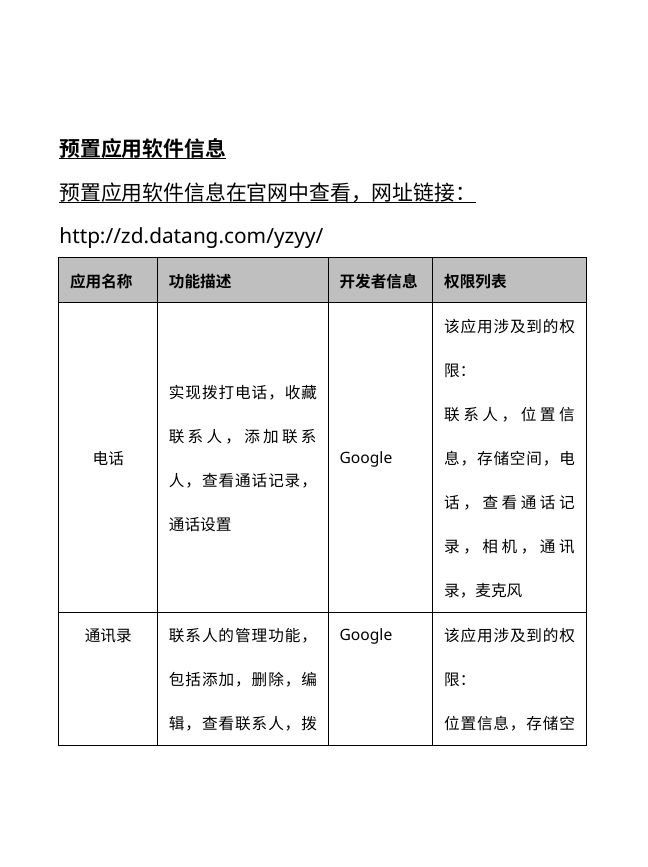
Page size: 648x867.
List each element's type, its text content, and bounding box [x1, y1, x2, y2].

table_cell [158, 613, 328, 745]
text 预置应用软件信息在官网中查看，网址链接： [59, 169, 589, 213]
table_header 功能描述 [158, 258, 328, 302]
table_cell Google [329, 303, 432, 612]
table_cell Google [329, 613, 432, 745]
text 预置应用软件信息 [59, 125, 589, 169]
table_cell 该应用涉及到的权限： 联系人，位置信息，存储空间，电话，查看通话记录，相机，通讯录，麦克风 [433, 303, 586, 612]
table_cell 通讯录 [59, 613, 157, 745]
table_cell 实现拨打电话，收藏联系人，添加联系人，查看通话记录，通话设置 [158, 303, 328, 612]
table_header 权限列表 [433, 258, 586, 302]
text http://zd.datang.com/yzyy/ [59, 213, 589, 257]
table_cell 电话 [59, 303, 157, 612]
table_header 应用名称 [59, 258, 157, 302]
table_header 开发者信息 [329, 258, 432, 302]
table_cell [433, 613, 586, 745]
